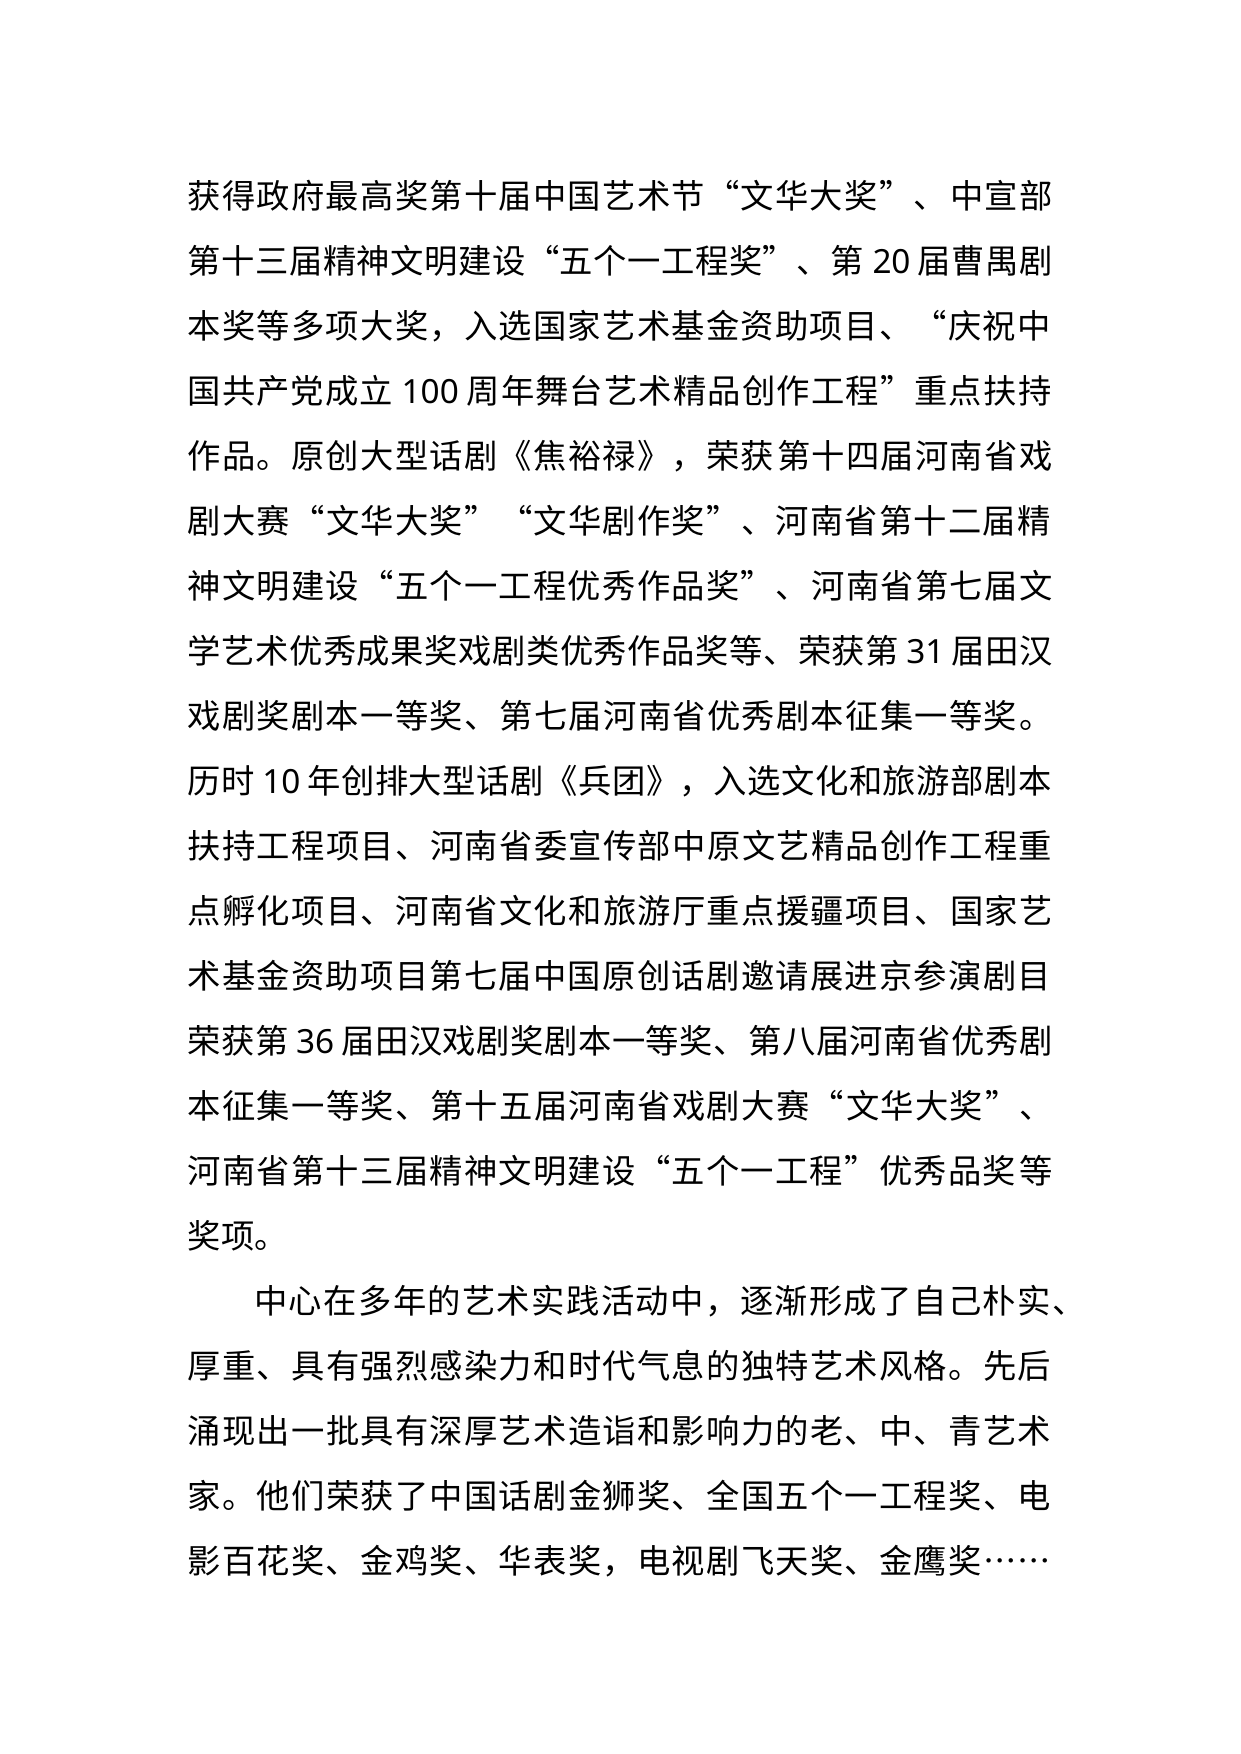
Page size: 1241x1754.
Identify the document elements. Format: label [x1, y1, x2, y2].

text [187, 1267, 1053, 1592]
text [187, 162, 1053, 1267]
